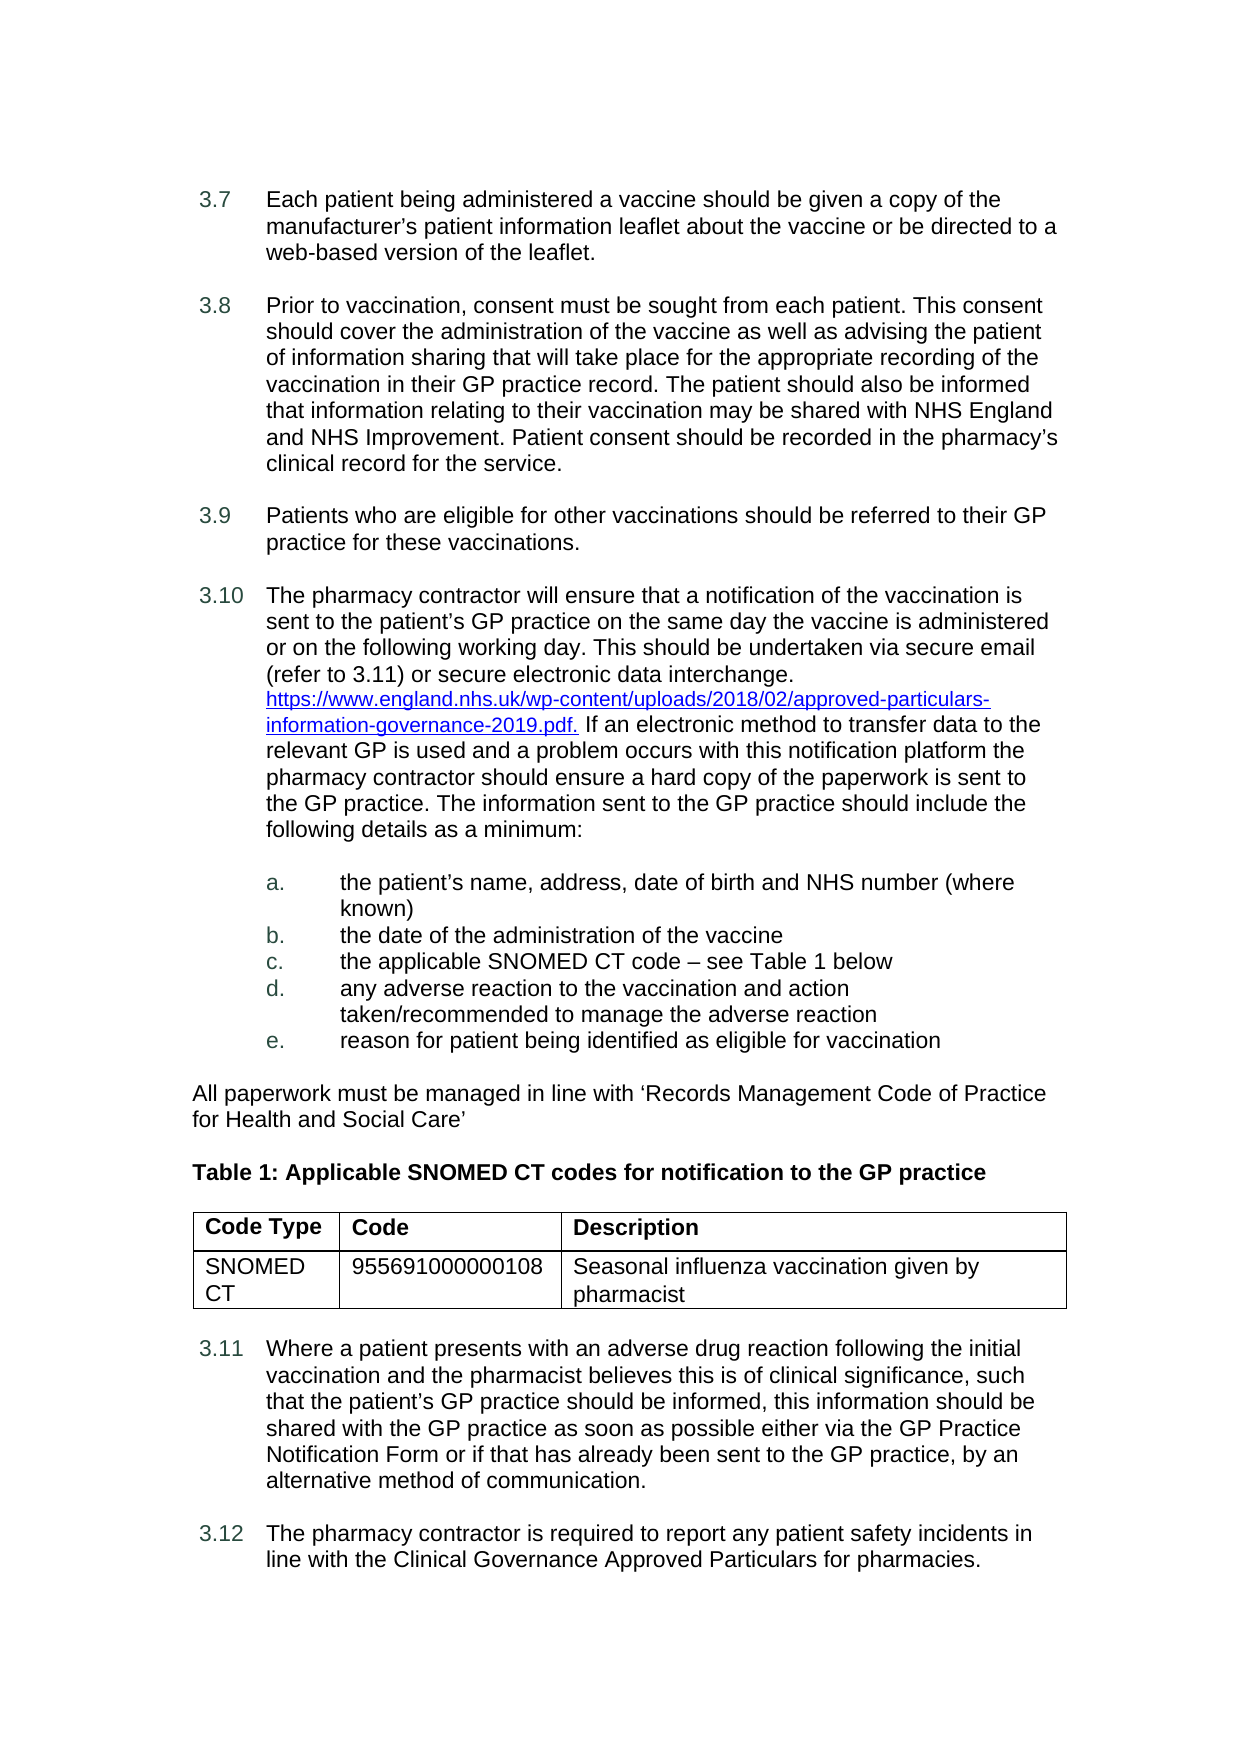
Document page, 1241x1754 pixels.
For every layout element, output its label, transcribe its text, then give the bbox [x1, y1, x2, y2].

list the applicable SNOMED CT code – see Table 1 below [266, 948, 1063, 974]
table_cell SNOMED CT [194, 1252, 339, 1308]
table_cell Seasonal influenza vaccination given by pharmacist [562, 1252, 1066, 1308]
text All paperwork must be managed in line with ‘Records Management Code of Practice for Health and Social Care’ [192, 1080, 1063, 1133]
list any adverse reaction to the vaccination and action taken/recommended to manage the adverse reaction [266, 974, 1063, 1027]
list The pharmacy contractor will ensure that a notification of the vaccination is sent to the patient’s GP practice on the same day the vaccine is administered or on the following working day. This should be undertaken via secure email (refer to 3.11) or secure electronic data interchange. https://www.england.nhs.uk/wp-content/uploads/2018/02/approved-particulars-information-governance-2019.pdf. If an electronic method to transfer data to the relevant GP is used and a problem occurs with this notification platform the pharmacy contractor should ensure a hard copy of the paperwork is sent to the GP practice. The information sent to the GP practice should include the following details as a minimum: [199, 582, 1063, 843]
list reason for patient being identified as eligible for vaccination [266, 1027, 1063, 1053]
table_header Code [340, 1213, 561, 1250]
list Prior to vaccination, consent must be sought from each patient. This consent should cover the administration of the vaccine as well as advising the patient of information sharing that will take place for the appropriate recording of the vaccination in their GP practice record. The patient should also be informed that information relating to their vaccination may be shared with NHS England and NHS Improvement. Patient consent should be recorded in the pharmacy’s clinical record for the service. [199, 292, 1063, 476]
list The pharmacy contractor is required to report any patient safety incidents in line with the Clinical Governance Approved Particulars for pharmacies. [199, 1520, 1063, 1573]
list Where a patient presents with an adverse drug reaction following the initial vaccination and the pharmacist believes this is of clinical significance, such that the patient’s GP practice should be informed, this information should be shared with the GP practice as soon as possible either via the GP Practice Notification Form or if that has already been sent to the GP practice, by an alternative method of communication. [199, 1335, 1063, 1493]
text Table 1: Applicable SNOMED CT codes for notification to the GP practice [192, 1159, 1063, 1185]
list the patient’s name, address, date of birth and NHS number (where known) [266, 869, 1063, 922]
table_cell 955691000000108 [340, 1252, 561, 1308]
list the date of the administration of the vaccine [266, 922, 1063, 948]
table_header Code Type [194, 1213, 339, 1250]
list Patients who are eligible for other vaccinations should be referred to their GP practice for these vaccinations. [199, 502, 1063, 555]
table_header Description [562, 1213, 1066, 1250]
list Each patient being administered a vaccine should be given a copy of the manufacturer’s patient information leaflet about the vaccine or be directed to a web-based version of the leaflet. [199, 186, 1063, 265]
